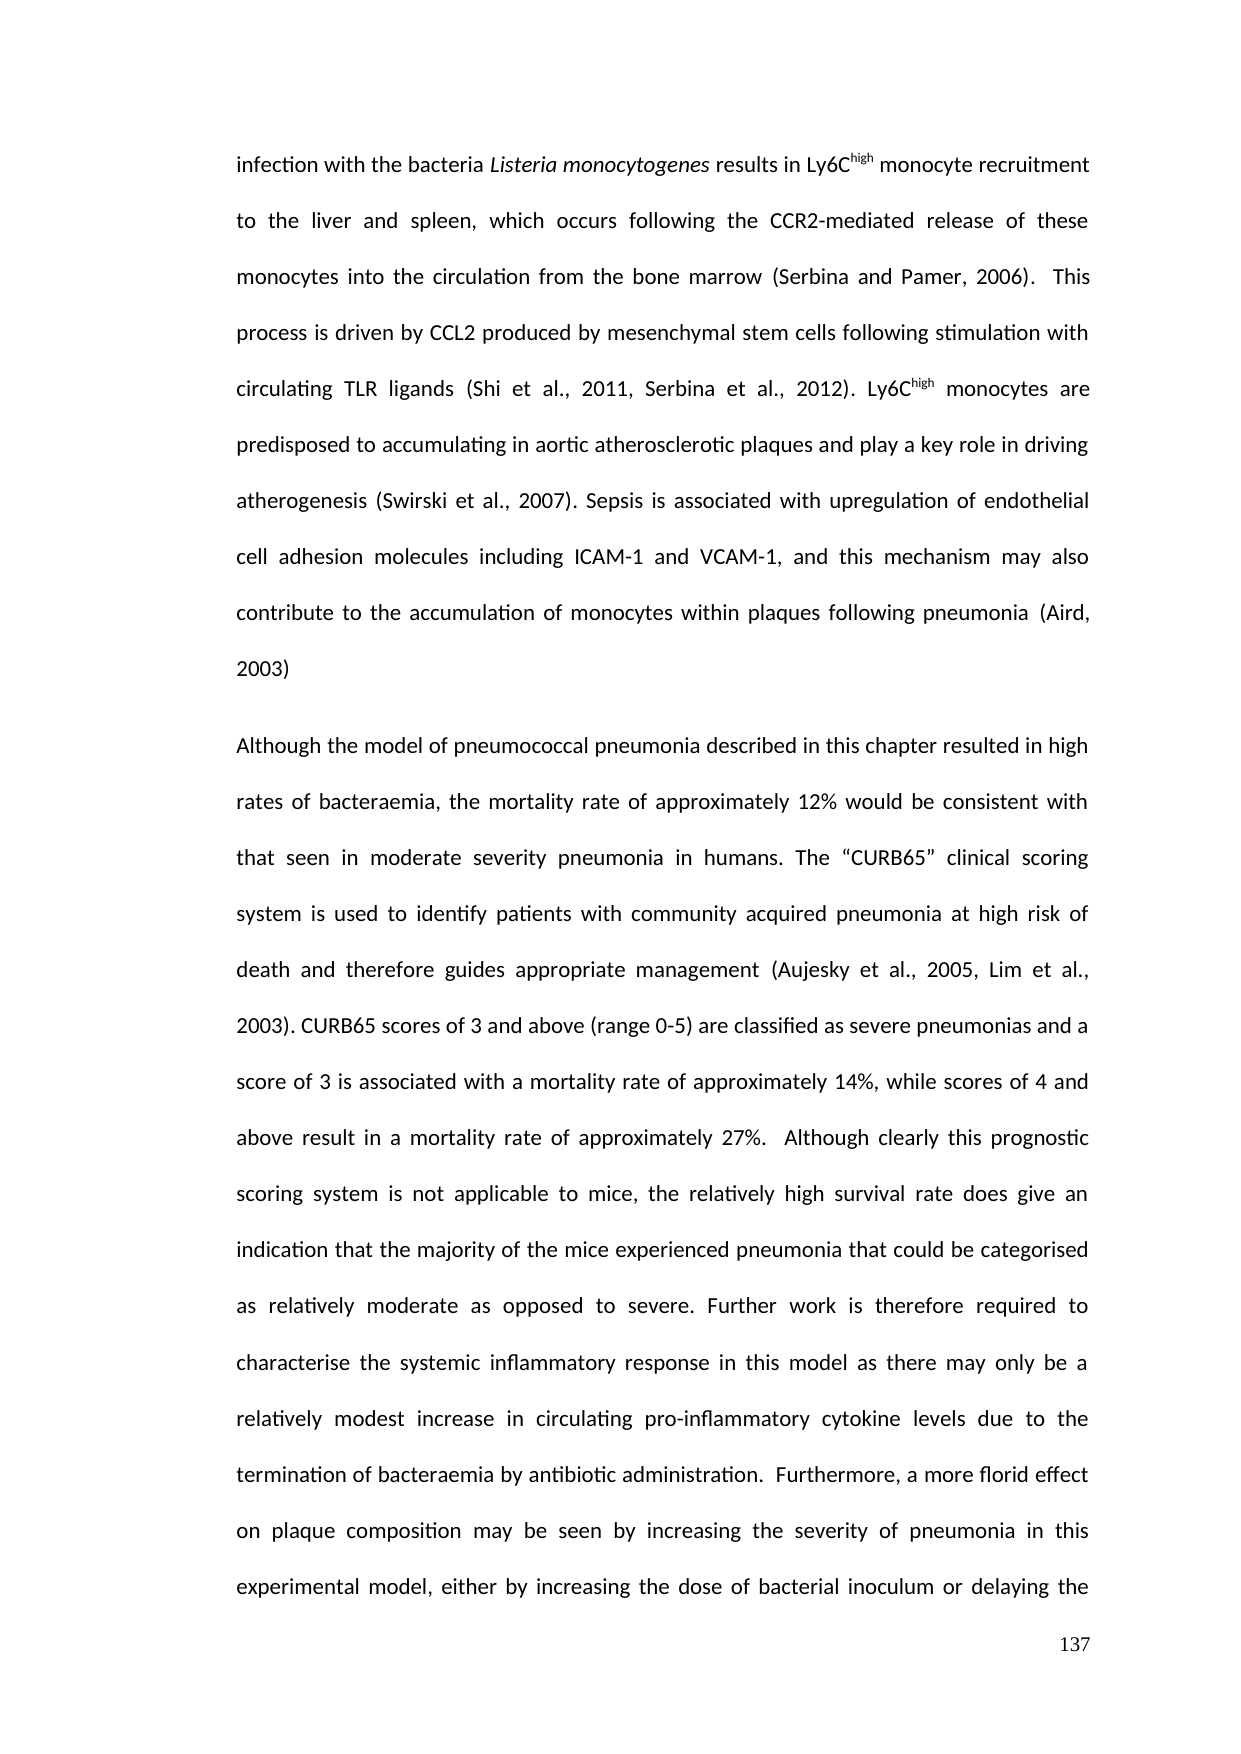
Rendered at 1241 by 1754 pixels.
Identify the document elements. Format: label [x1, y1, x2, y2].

text [236, 150, 1090, 682]
text [236, 731, 1090, 1600]
